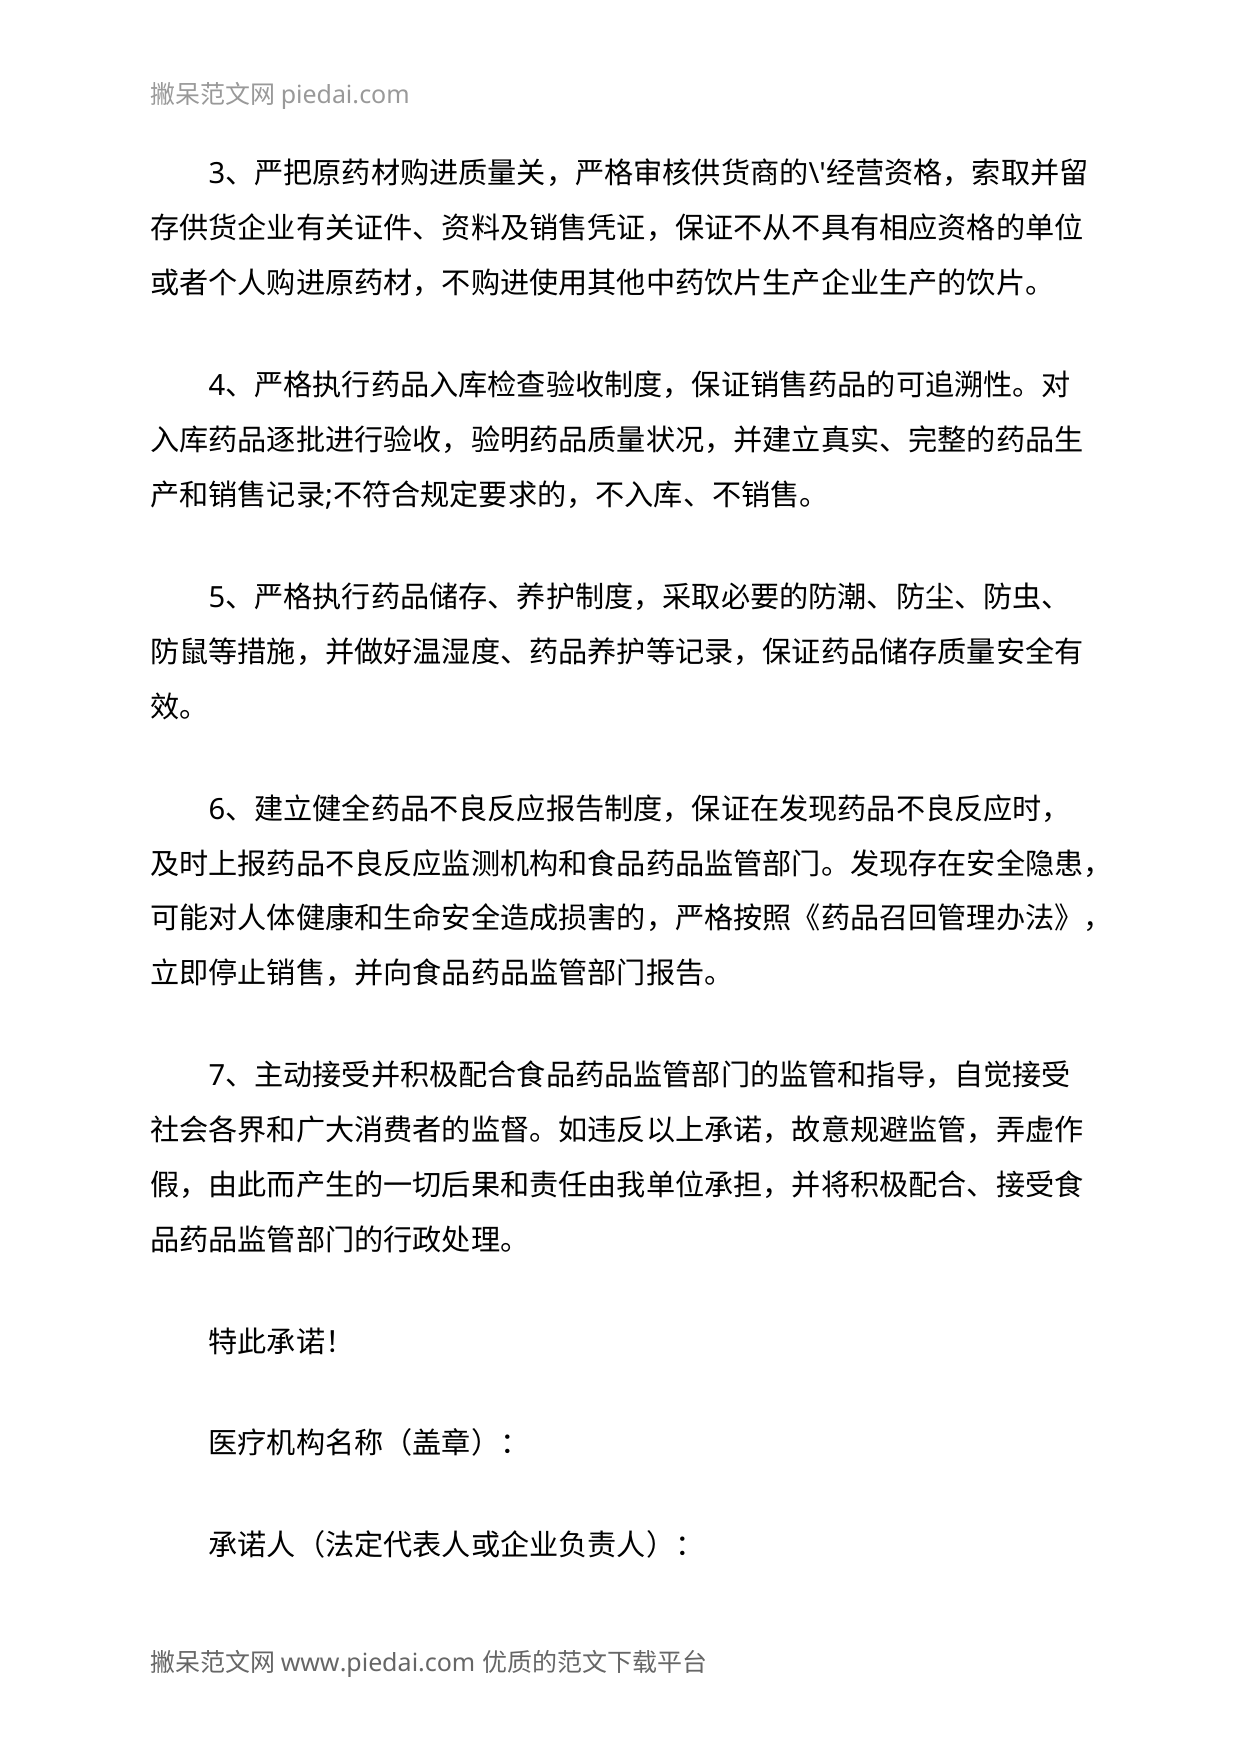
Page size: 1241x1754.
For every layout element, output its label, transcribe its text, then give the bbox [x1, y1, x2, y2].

text 7、主动接受并积极配合食品药品监管部门的监管和指导，自觉接受社会各界和广大消费者的监督。如违反以上承诺，故意规避监管，弄虚作假，由此而产生的一切后果和责任由我单位承担，并将积极配合、接受食品药品监管部门的行政处理。 [150, 1052, 1090, 1259]
text 4、严格执行药品入库检查验收制度，保证销售药品的可追溯性。对入库药品逐批进行验收，验明药品质量状况，并建立真实、完整的药品生产和销售记录;不符合规定要求的，不入库、不销售。 [150, 362, 1090, 514]
text 医疗机构名称（盖章）： [150, 1420, 1090, 1462]
text 承诺人（法定代表人或企业负责人）： [150, 1522, 1090, 1564]
text 3、严把原药材购进质量关，严格审核供货商的\'经营资格，索取并留存供货企业有关证件、资料及销售凭证，保证不从不具有相应资格的单位或者个人购进原药材，不购进使用其他中药饮片生产企业生产的饮片。 [150, 150, 1090, 302]
text 5、严格执行药品储存、养护制度，采取必要的防潮、防尘、防虫、防鼠等措施，并做好温湿度、药品养护等记录，保证药品储存质量安全有效。 [150, 573, 1090, 726]
text 特此承诺！ [150, 1318, 1090, 1361]
text 6、建立健全药品不良反应报告制度，保证在发现药品不良反应时，及时上报药品不良反应监测机构和食品药品监管部门。发现存在安全隐患，可能对人体健康和生命安全造成损害的，严格按照《药品召回管理办法》，立即停止销售，并向食品药品监管部门报告。 [150, 785, 1090, 992]
